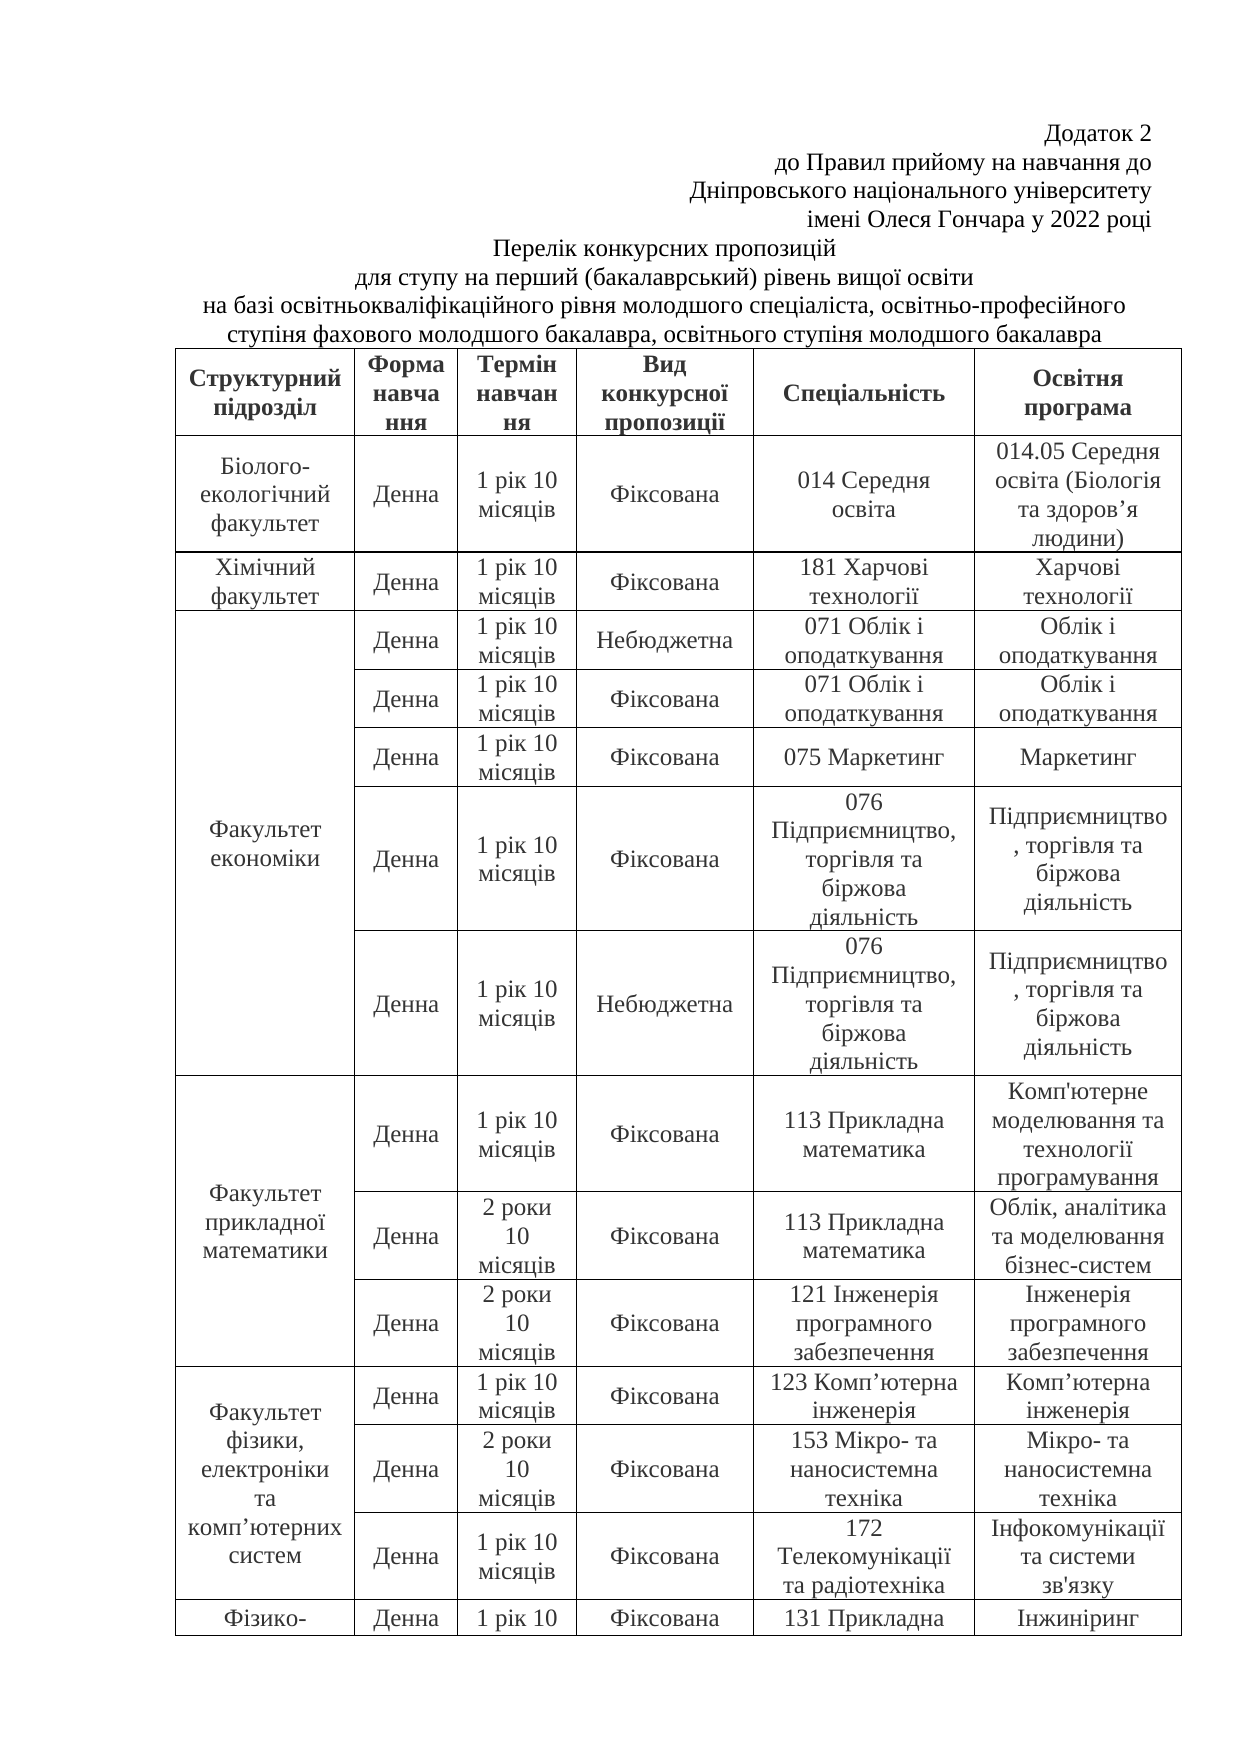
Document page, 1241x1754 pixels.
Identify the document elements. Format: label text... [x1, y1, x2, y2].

table_cell Облік, аналітика та моделювання бізнес-систем [975, 1192, 1181, 1278]
table_cell Фіксована [577, 1425, 753, 1512]
text на базі освітньокваліфікаційного рівня молодшого спеціаліста, освітньо-професійного ступіня фахового молодшого бакалавра, освітнього ступіня молодшого бакалавра [177, 291, 1152, 348]
table_cell Денна [355, 1076, 457, 1191]
table_cell 123 Комп’ютерна інженерія [754, 1367, 974, 1424]
table_cell 1 рік 10 місяців [458, 1076, 576, 1191]
table_cell 172 Телекомунікації та радіотехніка [754, 1513, 974, 1599]
table_cell 1 рік 10 місяців [458, 670, 576, 727]
table_cell Комп'ютерне моделювання та технології програмування [975, 1076, 1181, 1191]
table_header Структурний підрозділ [176, 349, 354, 435]
table_cell Фіксована [577, 553, 753, 610]
table_cell 1 рік 10 місяців [458, 1513, 576, 1599]
table_cell Інженерія програмного забезпечення [975, 1280, 1181, 1366]
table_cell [975, 1600, 1181, 1635]
table_cell Денна [355, 1280, 457, 1366]
table_cell 2 роки 10 місяців [458, 1425, 576, 1512]
table_cell Небюджетна [577, 931, 753, 1075]
table_cell Факультет економіки [176, 611, 354, 1075]
table_cell Інфокомунікації та системи зв'язку [975, 1513, 1181, 1599]
table_cell 181 Харчові технології [754, 553, 974, 610]
table_cell Підприємництво, торгівля та біржова діяльність [975, 787, 1181, 930]
table_cell Мікро- та наносистемна техніка [975, 1425, 1181, 1512]
table_cell Денна [355, 670, 457, 727]
table_cell 076 Підприємництво, торгівля та біржова діяльність [754, 931, 974, 1075]
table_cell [176, 1600, 354, 1635]
table_cell Маркетинг [975, 728, 1181, 786]
table_header Термін навчання [458, 349, 576, 435]
table_header Форма навчання [355, 349, 457, 435]
table_cell Фіксована [577, 1280, 753, 1366]
table_cell Хімічний факультет [176, 553, 354, 610]
table_cell 2 роки 10 місяців [458, 1280, 576, 1366]
text Додаток 2 [177, 118, 1152, 147]
table_cell 014 Середня освіта [754, 436, 974, 551]
table_cell Харчові технології [975, 553, 1181, 610]
text Дніпровського національного університету [177, 176, 1152, 204]
table_cell Денна [355, 436, 457, 551]
table_cell Фіксована [577, 1367, 753, 1424]
table_header Вид конкурсної пропозиції [577, 349, 753, 435]
table_cell 071 Облік і оподаткування [754, 611, 974, 668]
table_header Освітня програма [975, 349, 1181, 435]
text імені Олеся Гончара у 2022 році [177, 204, 1152, 233]
table_cell Комп’ютерна інженерія [975, 1367, 1181, 1424]
table_cell Денна [355, 1425, 457, 1512]
table_cell Факультет прикладної математики [176, 1076, 354, 1366]
table_cell Облік і оподаткування [975, 611, 1181, 668]
table_cell 2 роки 10 місяців [458, 1192, 576, 1278]
table_cell Денна [355, 787, 457, 930]
table_cell 1 рік 10 місяців [458, 931, 576, 1075]
table_cell Фіксована [577, 728, 753, 786]
table_cell 1 рік 10 місяців [458, 1367, 576, 1424]
table_cell Фіксована [577, 1513, 753, 1599]
table_header Спеціальність [754, 349, 974, 435]
table_cell 121 Інженерія програмного забезпечення [754, 1280, 974, 1366]
table_cell Денна [355, 553, 457, 610]
table_cell Фіксована [577, 1192, 753, 1278]
table_cell Фіксована [577, 787, 753, 930]
table_cell Підприємництво, торгівля та біржова діяльність [975, 931, 1181, 1075]
table_cell Небюджетна [577, 611, 753, 668]
table_cell Денна [355, 1367, 457, 1424]
table_cell Денна [355, 931, 457, 1075]
table_cell 076 Підприємництво, торгівля та біржова діяльність [754, 787, 974, 930]
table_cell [754, 1600, 974, 1635]
table_cell Фіксована [577, 436, 753, 551]
table_cell Біолого-екологічний факультет [176, 436, 354, 551]
table_cell Фіксована [577, 670, 753, 727]
text Перелік конкурсних пропозицій [177, 233, 1152, 262]
table_cell Денна [355, 1600, 457, 1635]
table_cell 071 Облік і оподаткування [754, 670, 974, 727]
table_cell 113 Прикладна математика [754, 1076, 974, 1191]
table_cell Облік і оподаткування [975, 670, 1181, 727]
table_cell 014.05 Середня освіта (Біологія та здоров’я людини) [975, 436, 1181, 551]
table_cell 1 рік 10 місяців [458, 436, 576, 551]
table_cell Фіксована [577, 1076, 753, 1191]
table_cell 113 Прикладна математика [754, 1192, 974, 1278]
table_cell 1 рік 10 місяців [458, 728, 576, 786]
text до Правил прийому на навчання до [177, 147, 1152, 176]
table_cell 1 рік 10 місяців [458, 611, 576, 668]
table_cell Денна [355, 611, 457, 668]
table_cell 1 рік 10 місяців [458, 1600, 576, 1635]
table_cell Факультет фізики, електроніки та комп’ютерних систем [176, 1367, 354, 1599]
table_cell Денна [355, 1513, 457, 1599]
table_cell 075 Маркетинг [754, 728, 974, 786]
table_cell Денна [355, 1192, 457, 1278]
table_cell Фіксована [577, 1600, 753, 1635]
table_cell 153 Мікро- та наносистемна техніка [754, 1425, 974, 1512]
table_cell Денна [355, 728, 457, 786]
text для ступу на перший (бакалаврський) рівень вищої освіти [177, 262, 1152, 291]
table_cell 1 рік 10 місяців [458, 787, 576, 930]
table_cell 1 рік 10 місяців [458, 553, 576, 610]
